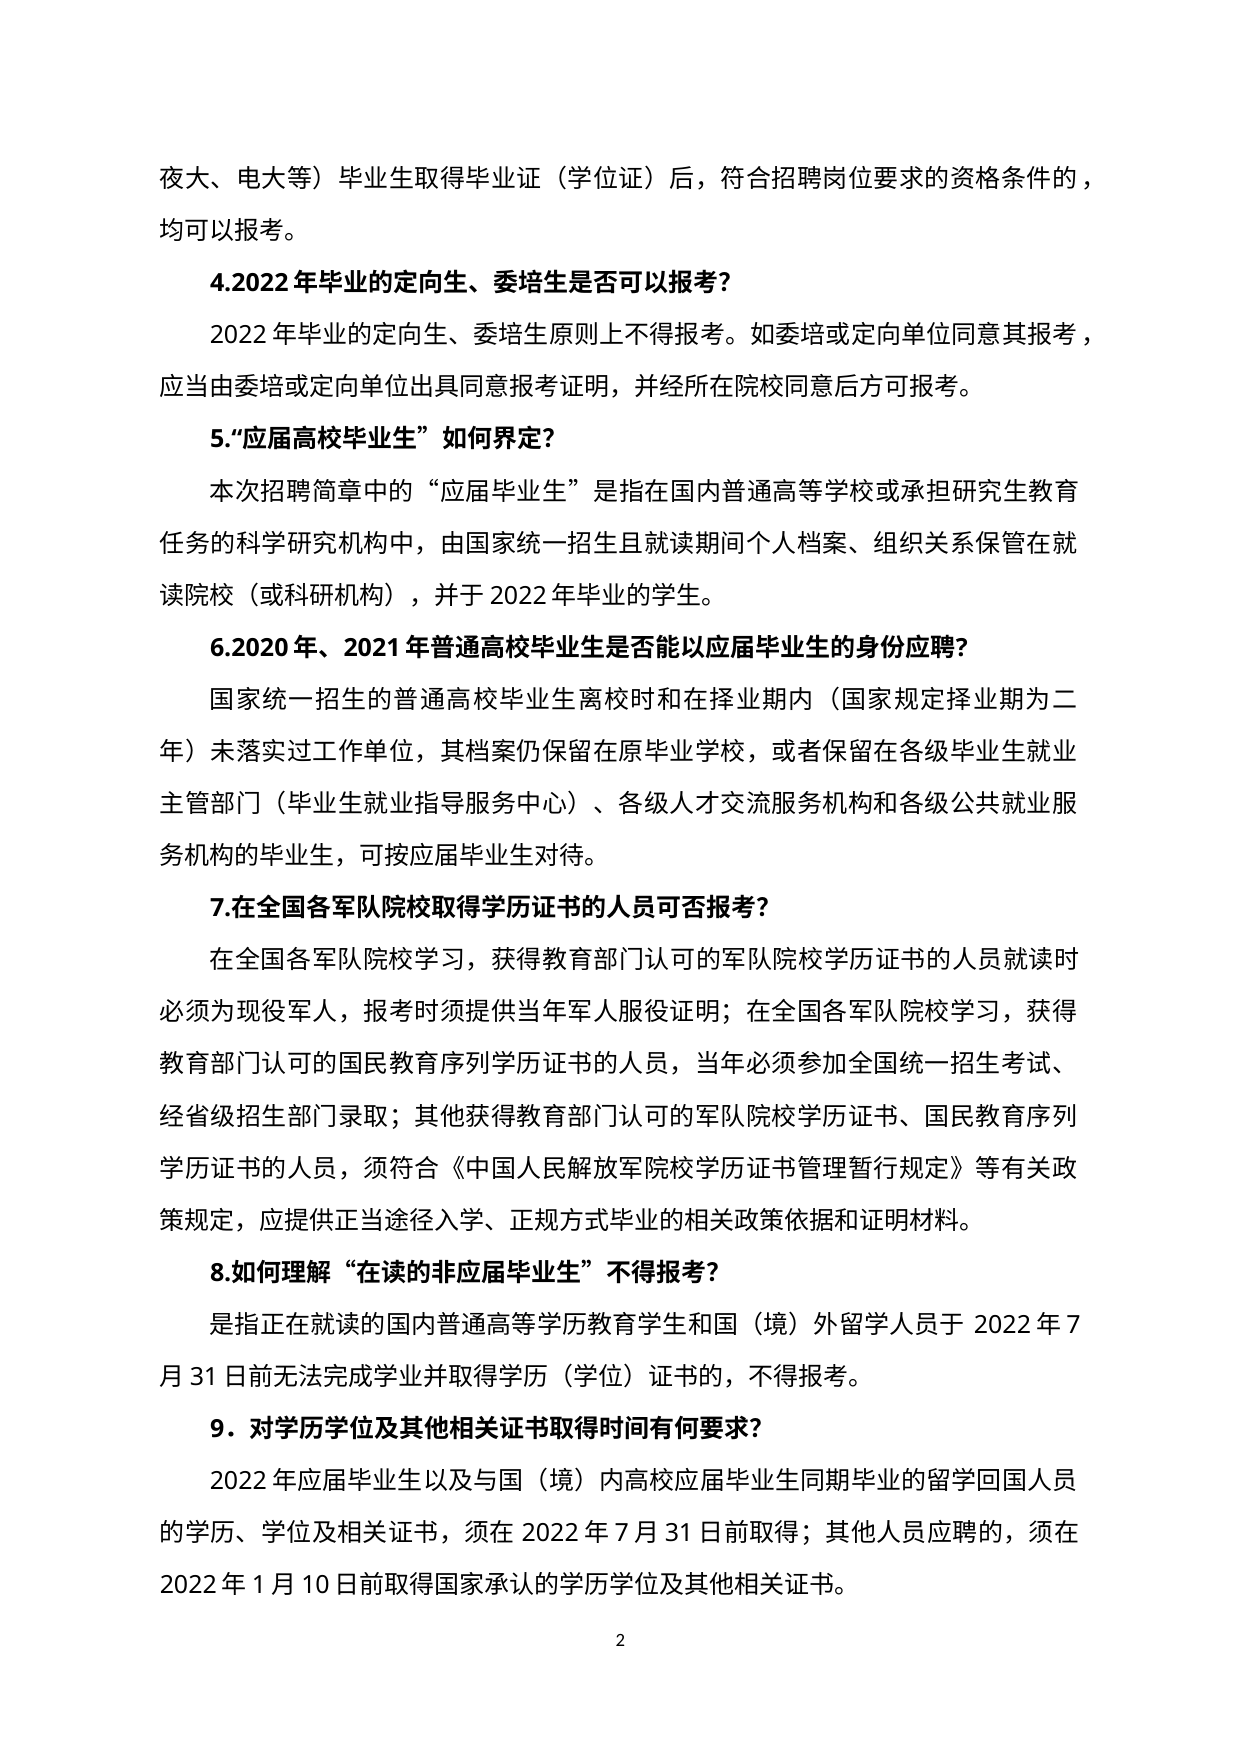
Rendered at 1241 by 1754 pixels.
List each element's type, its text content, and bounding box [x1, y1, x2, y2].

text 本次招聘简章中的“应届毕业生”是指在国内普通高等学校或承担研究生教育任务的科学研究机构中，由国家统一招生且就读期间个人档案、组织关系保管在就读院校（或科研机构），并于2022年毕业的学生。 [159, 458, 1081, 614]
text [159, 146, 1081, 250]
text 5.“应届高校毕业生”如何界定？ [159, 406, 1081, 458]
text 9．对学历学位及其他相关证书取得时间有何要求？ [159, 1396, 1081, 1448]
text 4.2022年毕业的定向生、委培生是否可以报考？ [159, 250, 1081, 302]
text 是指正在就读的国内普通高等学历教育学生和国（境）外留学人员于2022年7月31日前无法完成学业并取得学历（学位）证书的，不得报考。 [159, 1292, 1081, 1396]
text 2022年毕业的定向生、委培生原则上不得报考。如委培或定向单位同意其报考，应当由委培或定向单位出具同意报考证明，并经所在院校同意后方可报考。 [159, 302, 1081, 406]
text 国家统一招生的普通高校毕业生离校时和在择业期内（国家规定择业期为二年）未落实过工作单位，其档案仍保留在原毕业学校，或者保留在各级毕业生就业主管部门（毕业生就业指导服务中心）、各级人才交流服务机构和各级公共就业服务机构的毕业生，可按应届毕业生对待。 [159, 667, 1081, 875]
text 7.在全国各军队院校取得学历证书的人员可否报考？ [159, 875, 1081, 927]
text 6.2020年、2021年普通高校毕业生是否能以应届毕业生的身份应聘? [159, 614, 1081, 667]
text 8.如何理解“在读的非应届毕业生”不得报考？ [159, 1239, 1081, 1292]
text 在全国各军队院校学习，获得教育部门认可的军队院校学历证书的人员就读时必须为现役军人，报考时须提供当年军人服役证明；在全国各军队院校学习，获得教育部门认可的国民教育序列学历证书的人员，当年必须参加全国统一招生考试、经省级招生部门录取；其他获得教育部门认可的军队院校学历证书、国民教育序列学历证书的人员，须符合《中国人民解放军院校学历证书管理暂行规定》等有关政策规定，应提供正当途径入学、正规方式毕业的相关政策依据和证明材料。 [159, 927, 1081, 1239]
text 2022年应届毕业生以及与国（境）内高校应届毕业生同期毕业的留学回国人员的学历、学位及相关证书，须在2022年7月31日前取得；其他人员应聘的，须在2022年1月10日前取得国家承认的学历学位及其他相关证书。 [159, 1448, 1081, 1604]
